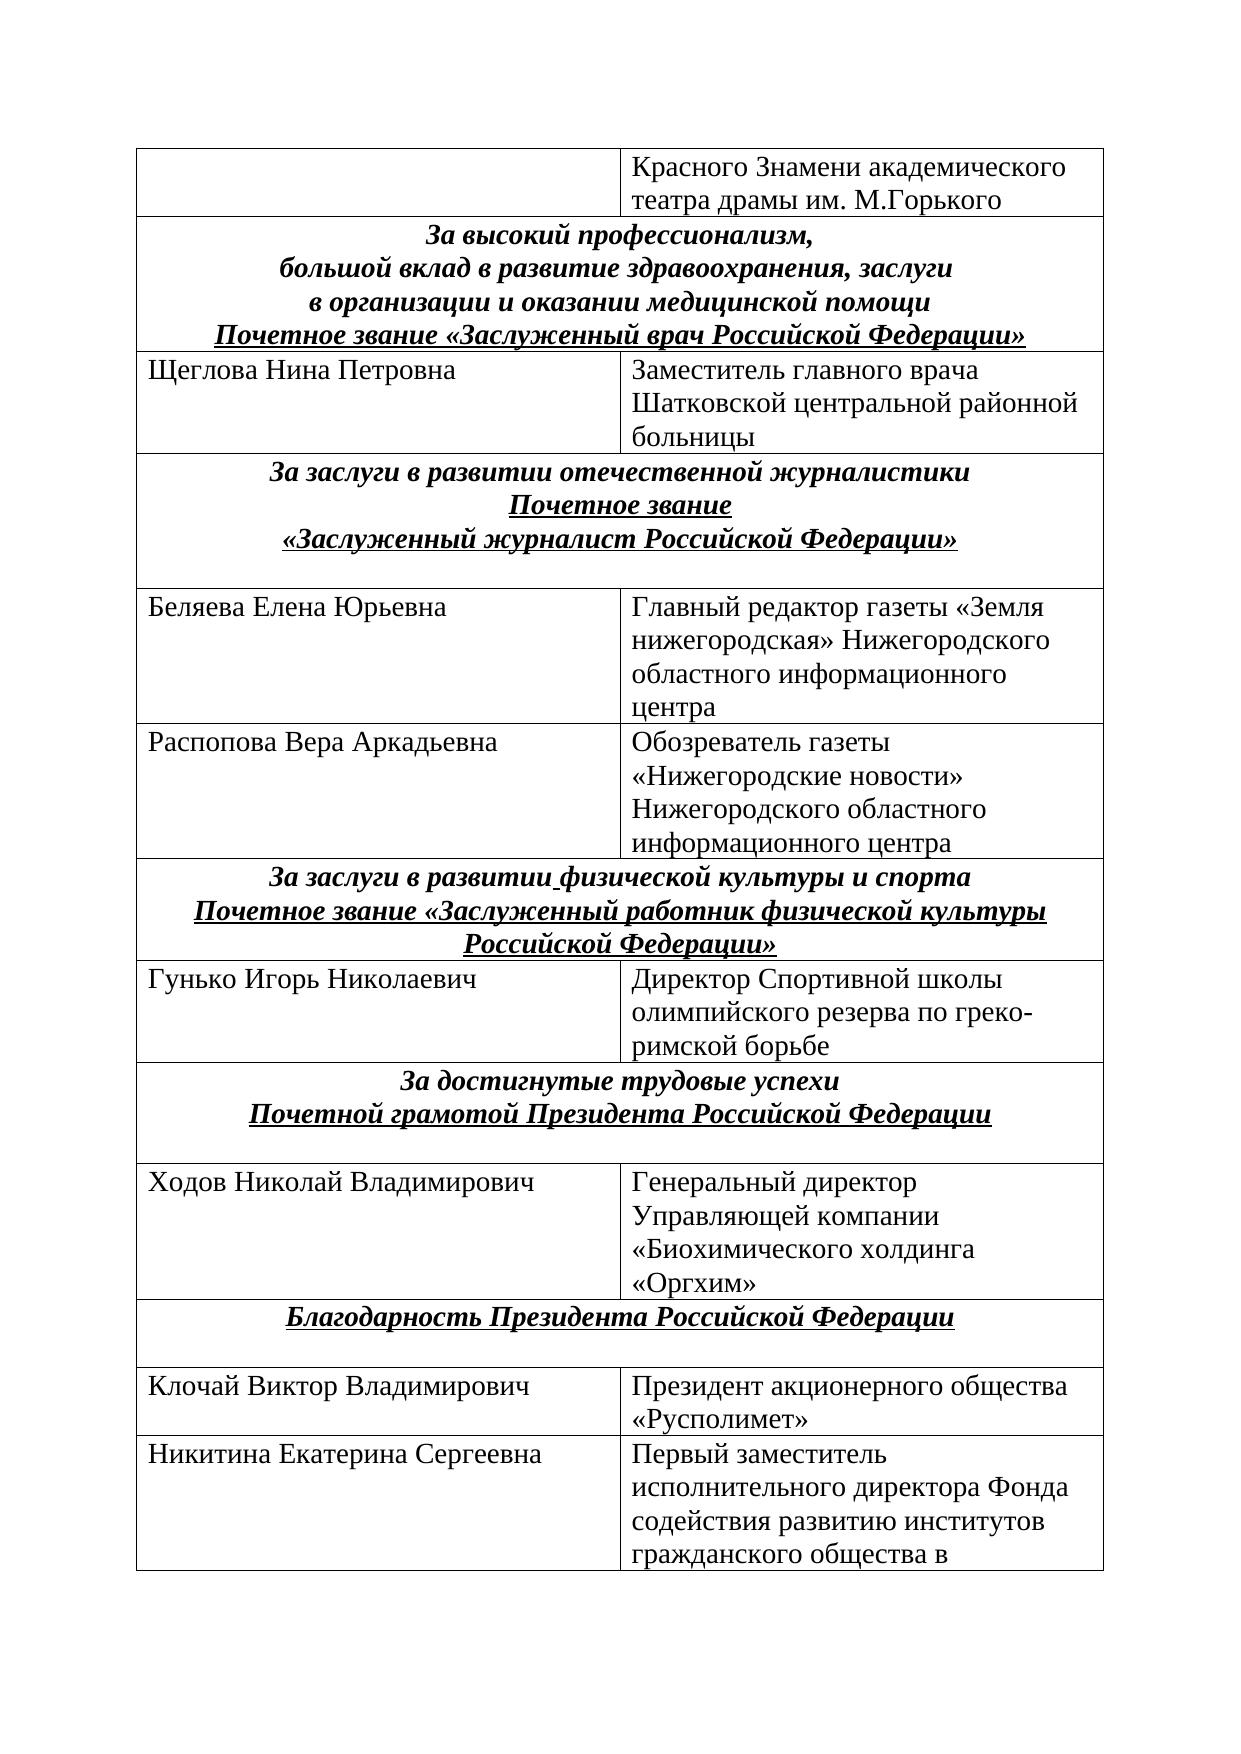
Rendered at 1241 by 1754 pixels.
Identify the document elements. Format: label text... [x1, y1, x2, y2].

table_cell Заместитель главного врача Шатковской центральной районной больницы [621, 352, 1103, 453]
table_cell Гунько Игорь Николаевич [137, 961, 620, 1062]
table_cell Директор Спортивной школы олимпийского резерва по греко-римской борьбе [621, 961, 1103, 1062]
table_cell Генеральный директор Управляющей компании «Биохимического холдинга «Оргхим» [621, 1164, 1103, 1298]
table_cell Ходов Николай Владимирович [137, 1164, 620, 1298]
table_cell За заслуги в развитии физической культуры и спорта Почетное звание «Заслуженный работник физической культуры Российской Федерации» [137, 859, 1103, 960]
table_cell За достигнутые трудовые успехи Почетной грамотой Президента Российской Федерации [137, 1063, 1103, 1163]
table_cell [137, 149, 620, 216]
table_cell Беляева Елена Юрьевна [137, 589, 620, 723]
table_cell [137, 1436, 620, 1570]
table_cell Президент акционерного общества «Русполимет» [621, 1368, 1103, 1435]
table_cell За заслуги в развитии отечественной журналистики Почетное звание «Заслуженный журналист Российской Федерации» [137, 454, 1103, 588]
table_cell Распопова Вера Аркадьевна [137, 724, 620, 858]
table_cell Обозреватель газеты «Нижегородские новости» Нижегородского областного информационного центра [621, 724, 1103, 858]
table_cell Щеглова Нина Петровна [137, 352, 620, 453]
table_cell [621, 1436, 1103, 1570]
table_cell Благодарность Президента Российской Федерации [137, 1300, 1103, 1367]
table_cell За высокий профессионализм, большой вклад в развитие здравоохранения, заслуги в организации и оказании медицинской помощи Почетное звание «Заслуженный врач Российской Федерации» [137, 217, 1103, 351]
table_cell Клочай Виктор Владимирович [137, 1368, 620, 1435]
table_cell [621, 149, 1103, 216]
table_cell Главный редактор газеты «Земля нижегородская» Нижегородского областного информационного центра [621, 589, 1103, 723]
